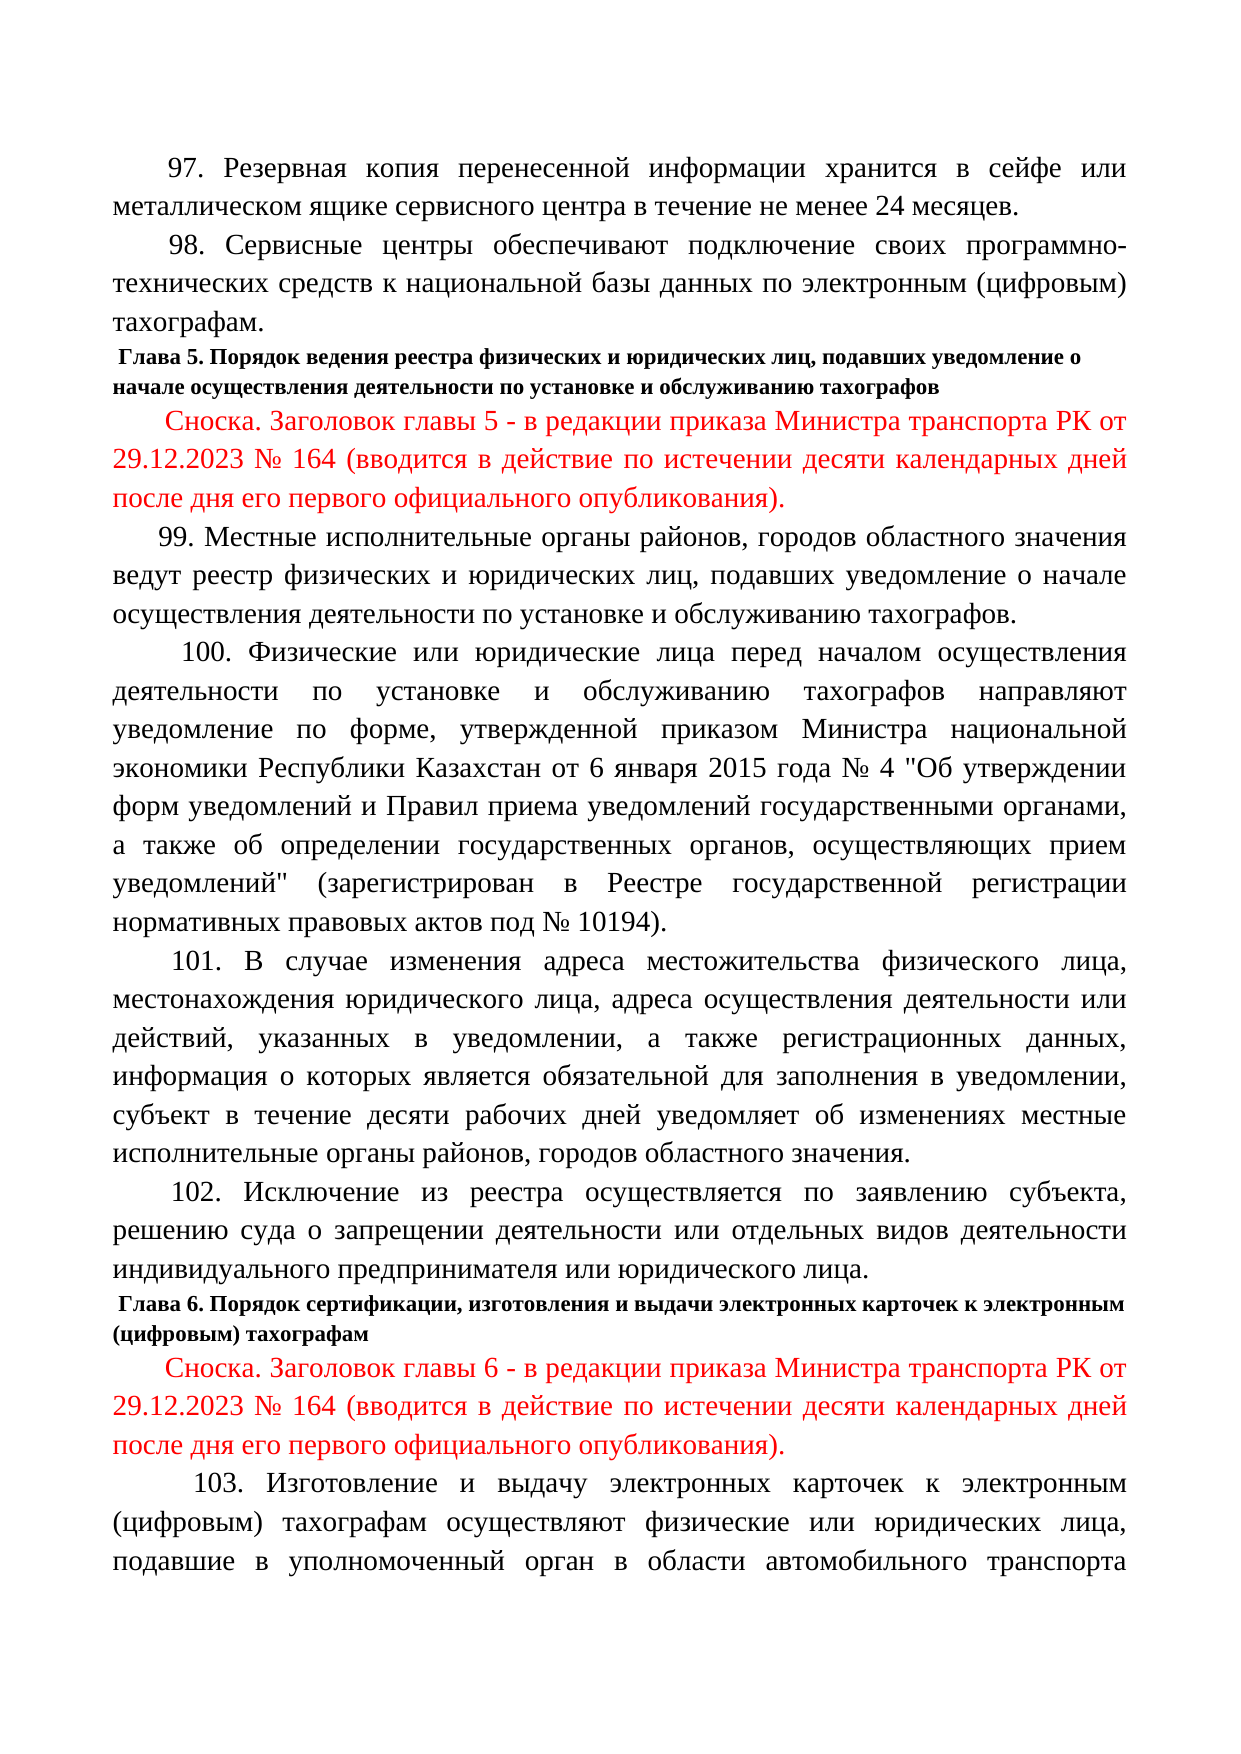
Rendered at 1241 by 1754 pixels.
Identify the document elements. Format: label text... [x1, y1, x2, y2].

text Глава 6. Порядок сертификации, изготовления и выдачи электронных карточек к электронным (цифровым) тахографам [112, 1289, 1128, 1346]
text 97. Резервная копия перенесенной информации хранится в сейфе или металлическом ящике сервисного центра в течение не менее 24 месяцев. [112, 150, 1128, 222]
text Сноска. Заголовок главы 5 - в редакции приказа Министра транспорта РК от 29.12.2023 № 164 (вводится в действие по истечении десяти календарных дней после дня его первого официального опубликования). [112, 403, 1128, 514]
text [112, 1466, 1128, 1576]
text 101. В случае изменения адреса местожительства физического лица, местонахождения юридического лица, адреса осуществления деятельности или действий, указанных в уведомлении, а также регистрационных данных, информация о которых является обязательной для заполнения в уведомлении, субъект в течение десяти рабочих дней уведомляет об изменениях местные исполнительные органы районов, городов областного значения. [112, 943, 1128, 1169]
text Сноска. Заголовок главы 6 - в редакции приказа Министра транспорта РК от 29.12.2023 № 164 (вводится в действие по истечении десяти календарных дней после дня его первого официального опубликования). [112, 1350, 1128, 1461]
text 99. Местные исполнительные органы районов, городов областного значения ведут реестр физических и юридических лиц, подавших уведомление о начале осуществления деятельности по установке и обслуживанию тахографов. [112, 519, 1128, 629]
text 98. Сервисные центры обеспечивают подключение своих программно-технических средств к национальной базы данных по электронным (цифровым) тахографам. [112, 227, 1128, 338]
text Глава 5. Порядок ведения реестра физических и юридических лиц, подавших уведомление о начале осуществления деятельности по установке и обслуживанию тахографов [112, 343, 1128, 399]
text 100. Физические или юридические лица перед началом осуществления деятельности по установке и обслуживанию тахографов направляют уведомление по форме, утвержденной приказом Министра национальной экономики Республики Казахстан от 6 января 2015 года № 4 "Об утверждении форм уведомлений и Правил приема уведомлений государственными органами, а также об определении государственных органов, осуществляющих прием уведомлений" (зарегистрирован в Реестре государственной регистрации нормативных правовых актов под № 10194). [112, 634, 1128, 938]
text 102. Исключение из реестра осуществляется по заявлению субъекта, решению суда о запрещении деятельности или отдельных видов деятельности индивидуального предпринимателя или юридического лица. [112, 1174, 1128, 1284]
